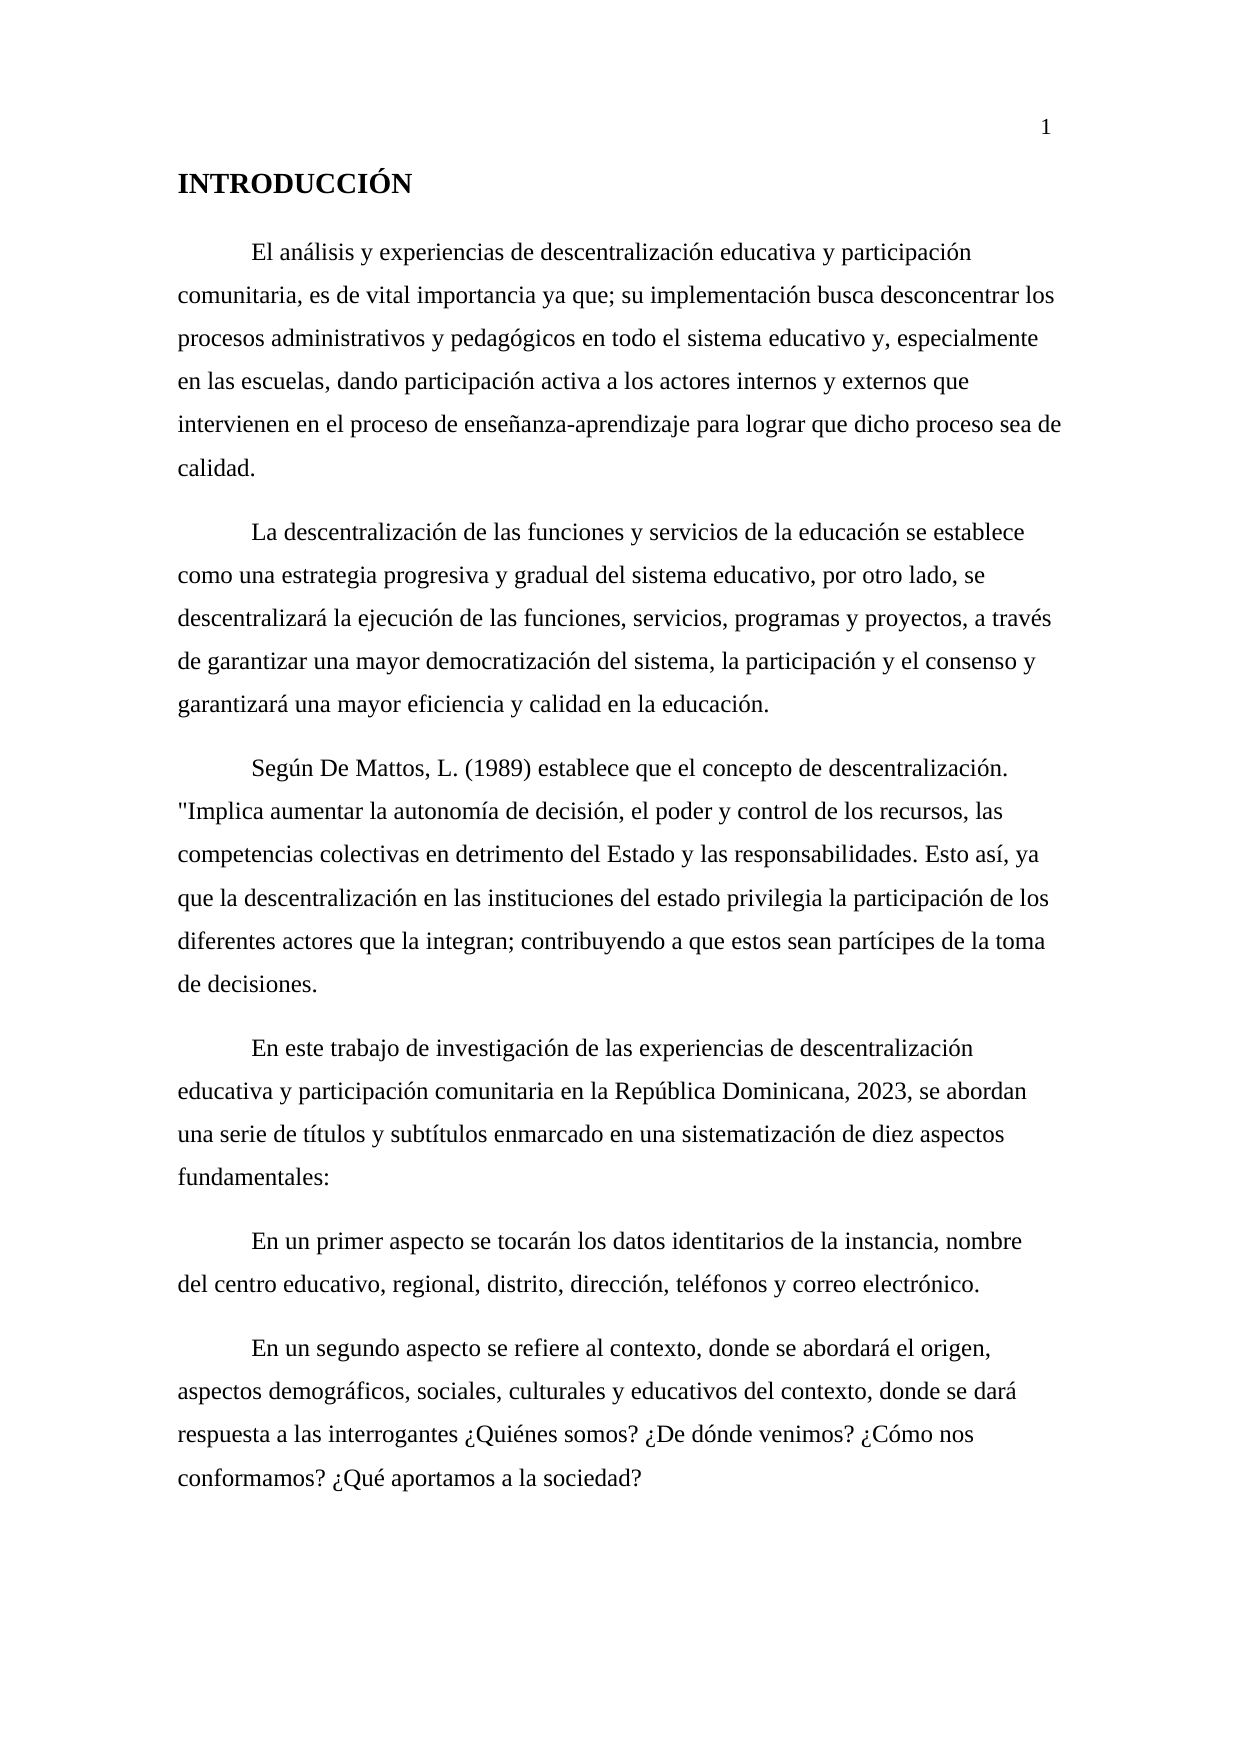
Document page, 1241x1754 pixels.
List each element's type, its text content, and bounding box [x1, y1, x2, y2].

text La descentralización de las funciones y servicios de la educación se establece como una estrategia progresiva y gradual del sistema educativo, por otro lado, se descentralizará la ejecución de las funciones, servicios, programas y proyectos, a través de garantizar una mayor democratización del sistema, la participación y el consenso y garantizará una mayor eficiencia y calidad en la educación. [177, 517, 1054, 718]
text El análisis y experiencias de descentralización educativa y participación comunitaria, es de vital importancia ya que; su implementación busca desconcentrar los procesos administrativos y pedagógicos en todo el sistema educativo y, especialmente en las escuelas, dando participación activa a los actores internos y externos que intervienen en el proceso de enseñanza-aprendizaje para lograr que dicho proceso sea de calidad. [177, 237, 1062, 481]
text En un primer aspecto se tocarán los datos identitarios de la instancia, nombre del centro educativo, regional, distrito, dirección, teléfonos y correo electrónico. [177, 1226, 1039, 1298]
text Según De Mattos, L. (1989) establece que el concepto de descentralización. "Implica aumentar la autonomía de decisión, el poder y control de los recursos, las competencias colectivas en detrimento del Estado y las responsabilidades. Esto así, ya que la descentralización en las instituciones del estado privilegia la participación de los diferentes actores que la integran; contribuyendo a que estos sean partícipes de la toma de decisiones. [177, 753, 1054, 998]
subtitle INTRODUCCIÓN [177, 166, 1188, 200]
text En un segundo aspecto se refiere al contexto, donde se abordará el origen, aspectos demográficos, sociales, culturales y educativos del contexto, donde se dará respuesta a las interrogantes ¿Quiénes somos? ¿De dónde venimos? ¿Cómo nos conformamos? ¿Qué aportamos a la sociedad? [177, 1333, 1017, 1491]
text En este trabajo de investigación de las experiencias de descentralización educativa y participación comunitaria en la República Dominicana, 2023, se abordan una serie de títulos y subtítulos enmarcado en una sistematización de diez aspectos fundamentales: [177, 1033, 1054, 1191]
